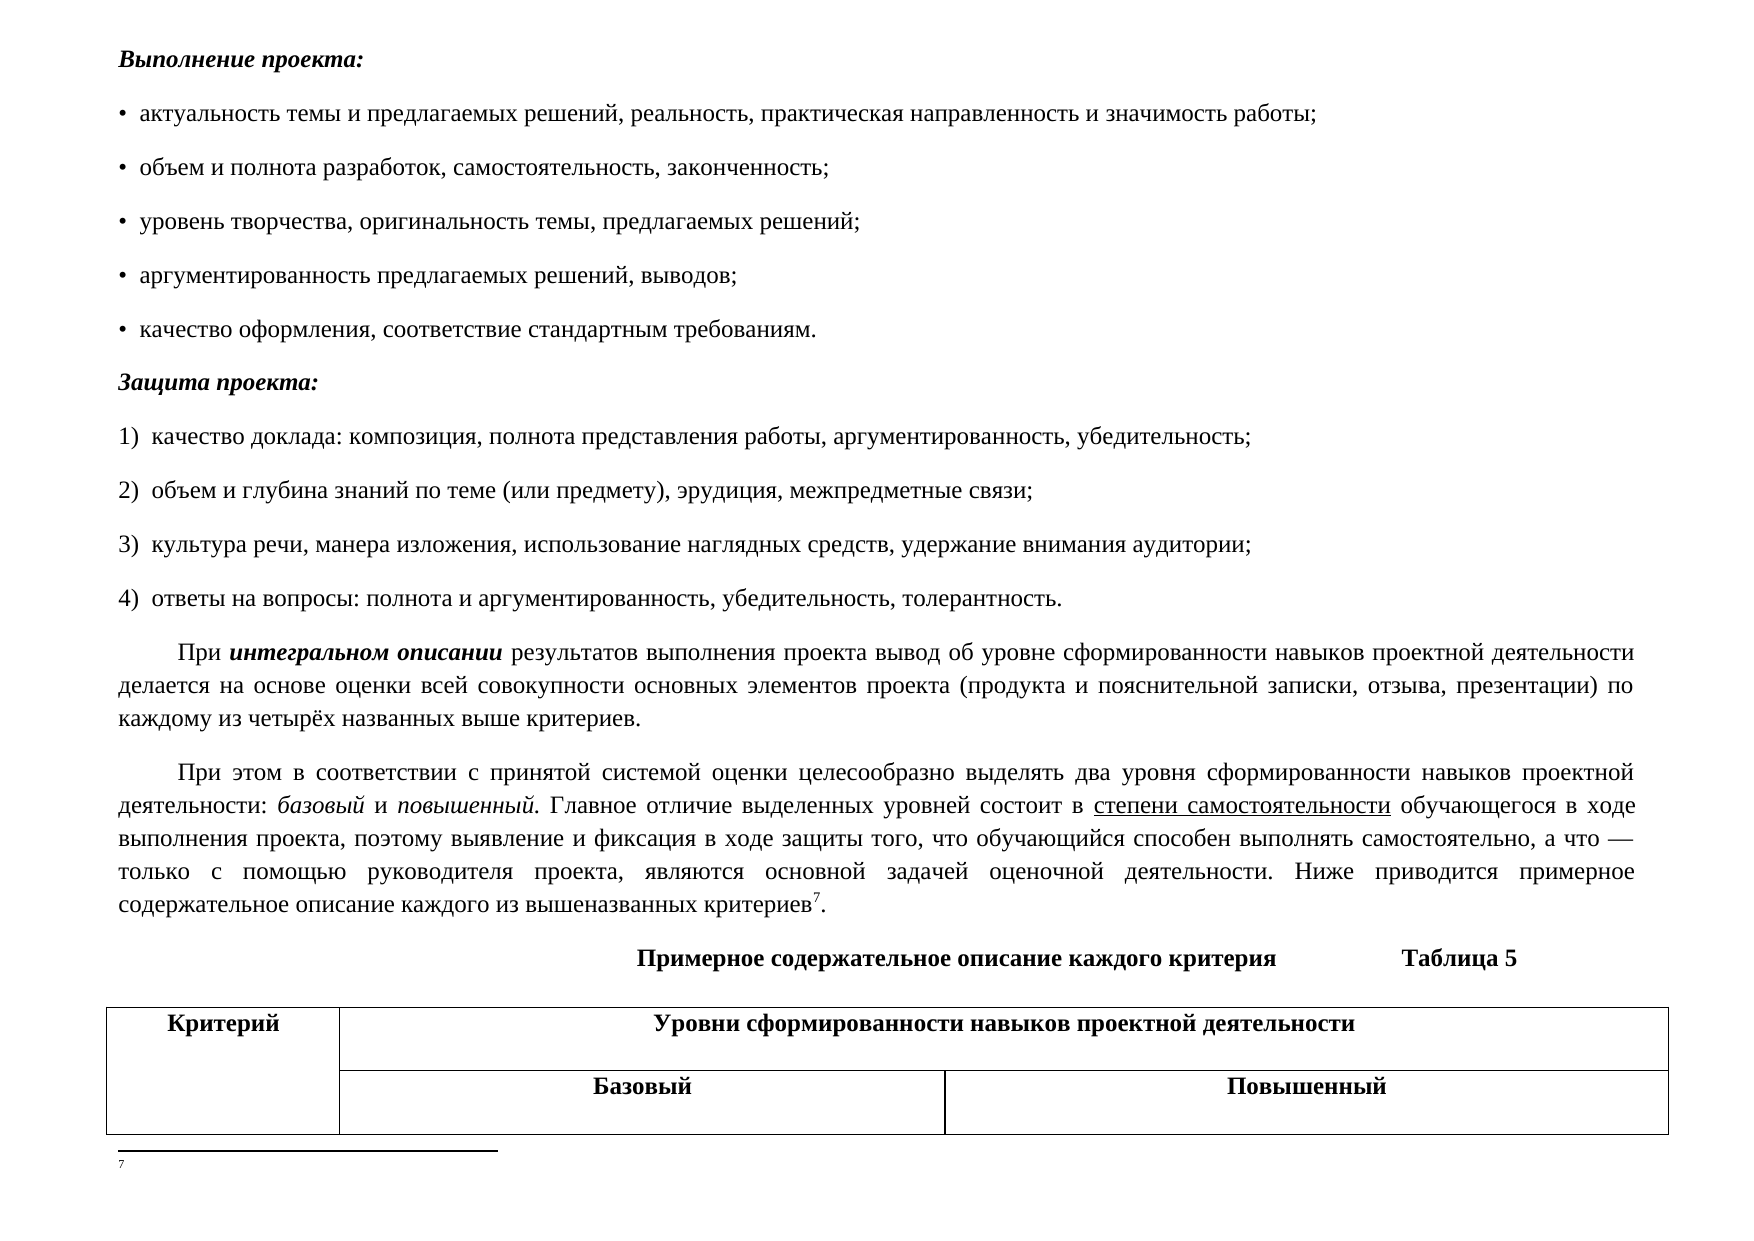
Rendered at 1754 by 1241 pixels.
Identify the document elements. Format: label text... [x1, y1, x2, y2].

text • актуальность темы и предлагаемых решений, реальность, практическая направленность и значимость работы; [118, 98, 1636, 127]
text Примерное содержательное описание каждого критерия Таблица 5 [118, 943, 1636, 971]
text 1) качество доклада: композиция, полнота представления работы, аргументированность, убедительность; [118, 421, 1636, 450]
text При этом в соответствии с принятой системой оценки целесообразно выделять два уровня сформированности навыков проектной деятельности: базовый и повышенный. Главное отличие выделенных уровней состоит в степени самостоятельности обучающегося в ходе выполнения проекта, поэтому выявление и фиксация в ходе защиты того, что обучающийся способен выполнять самостоятельно, а что — только с помощью руководителя проекта, являются основной задачей оценочной деятельности. Ниже приводится примерное содержательное описание каждого из вышеназванных критериев. [118, 757, 1636, 917]
table_header Уровни сформированности навыков проектной деятельности [340, 1008, 1668, 1070]
table_cell Повышенный [946, 1071, 1668, 1134]
text 3) культура речи, манера изложения, использование наглядных средств, удержание внимания аудитории; [118, 529, 1636, 558]
text 4) ответы на вопросы: полнота и аргументированность, убедительность, толерантность. [118, 583, 1636, 612]
text Защита проекта: [118, 367, 1636, 396]
text Выполнение проекта: [118, 44, 1636, 73]
text При интегральном описании результатов выполнения проекта вывод об уровне сформированности навыков проектной деятельности делается на основе оценки всей совокупности основных элементов проекта (продукта и пояснительной записки, отзыва, презентации) по каждому из четырёх названных выше критериев. [118, 637, 1636, 732]
text • объем и полнота разработок, самостоятельность, законченность; [118, 152, 1636, 181]
table_header Критерий [107, 1008, 339, 1134]
text • аргументированность предлагаемых решений, выводов; [118, 260, 1636, 288]
text • уровень творчества, оригинальность темы, предлагаемых решений; [118, 206, 1636, 235]
text 2) объем и глубина знаний по теме (или предмету), эрудиция, межпредметные связи; [118, 475, 1636, 504]
text • качество оформления, соответствие стандартным требованиям. [118, 314, 1636, 342]
table_cell Базовый [340, 1071, 944, 1134]
